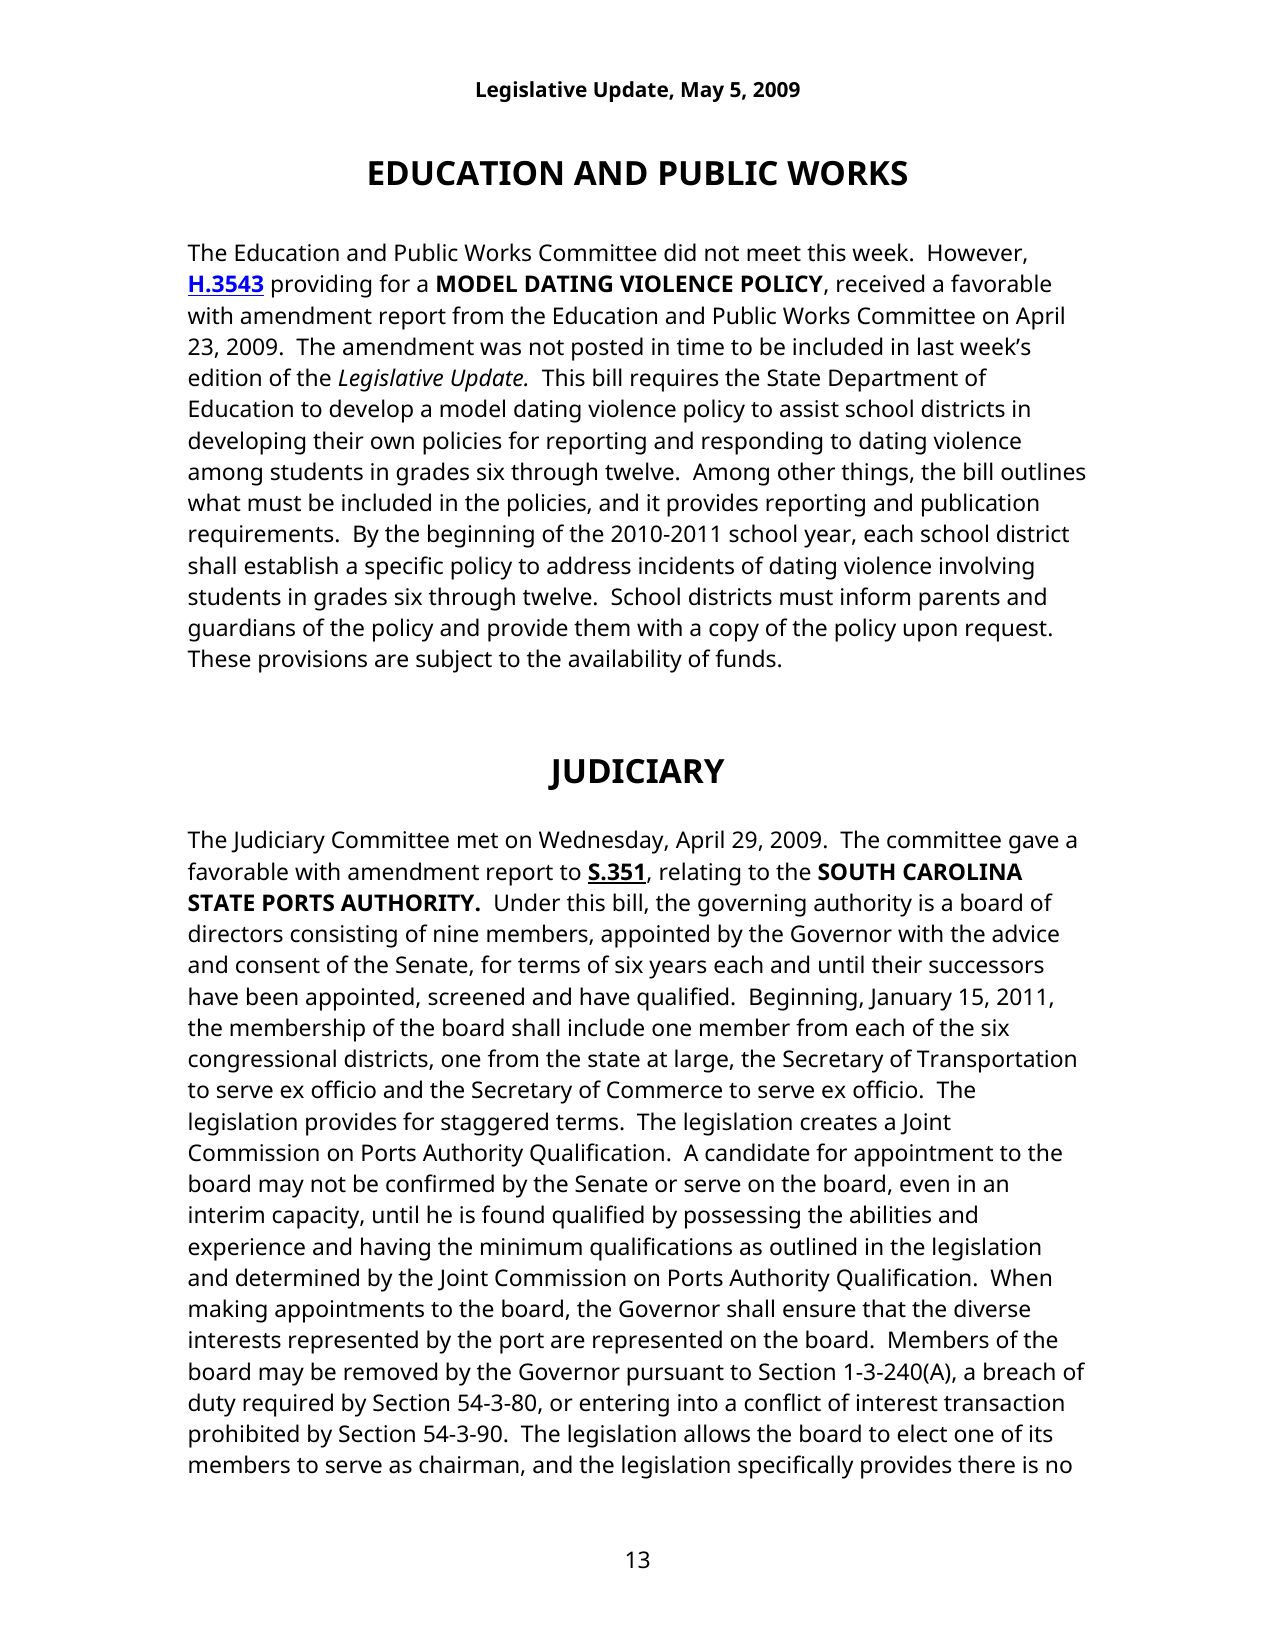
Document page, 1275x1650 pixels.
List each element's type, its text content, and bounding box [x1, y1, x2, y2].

text The Education and Public Works Committee did not meet this week. However, H.3543 providing for a MODEL DATING VIOLENCE POLICY, received a favorable with amendment report from the Education and Public Works Committee on April 23, 2009. The amendment was not posted in time to be included in last week’s edition of the Legislative Update. This bill requires the State Department of Education to develop a model dating violence policy to assist school districts in developing their own policies for reporting and responding to dating violence among students in grades six through twelve. Among other things, the bill outlines what must be included in the policies, and it provides reporting and publication requirements. By the beginning of the 2010-2011 school year, each school district shall establish a specific policy to address incidents of dating violence involving students in grades six through twelve. School districts must inform parents and guardians of the policy and provide them with a copy of the policy upon request. These provisions are subject to the availability of funds. [187, 237, 1087, 674]
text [187, 824, 1087, 1480]
text EDUCATION AND PUBLIC WORKS [187, 150, 1087, 195]
text JUDICIARY [187, 747, 1087, 793]
